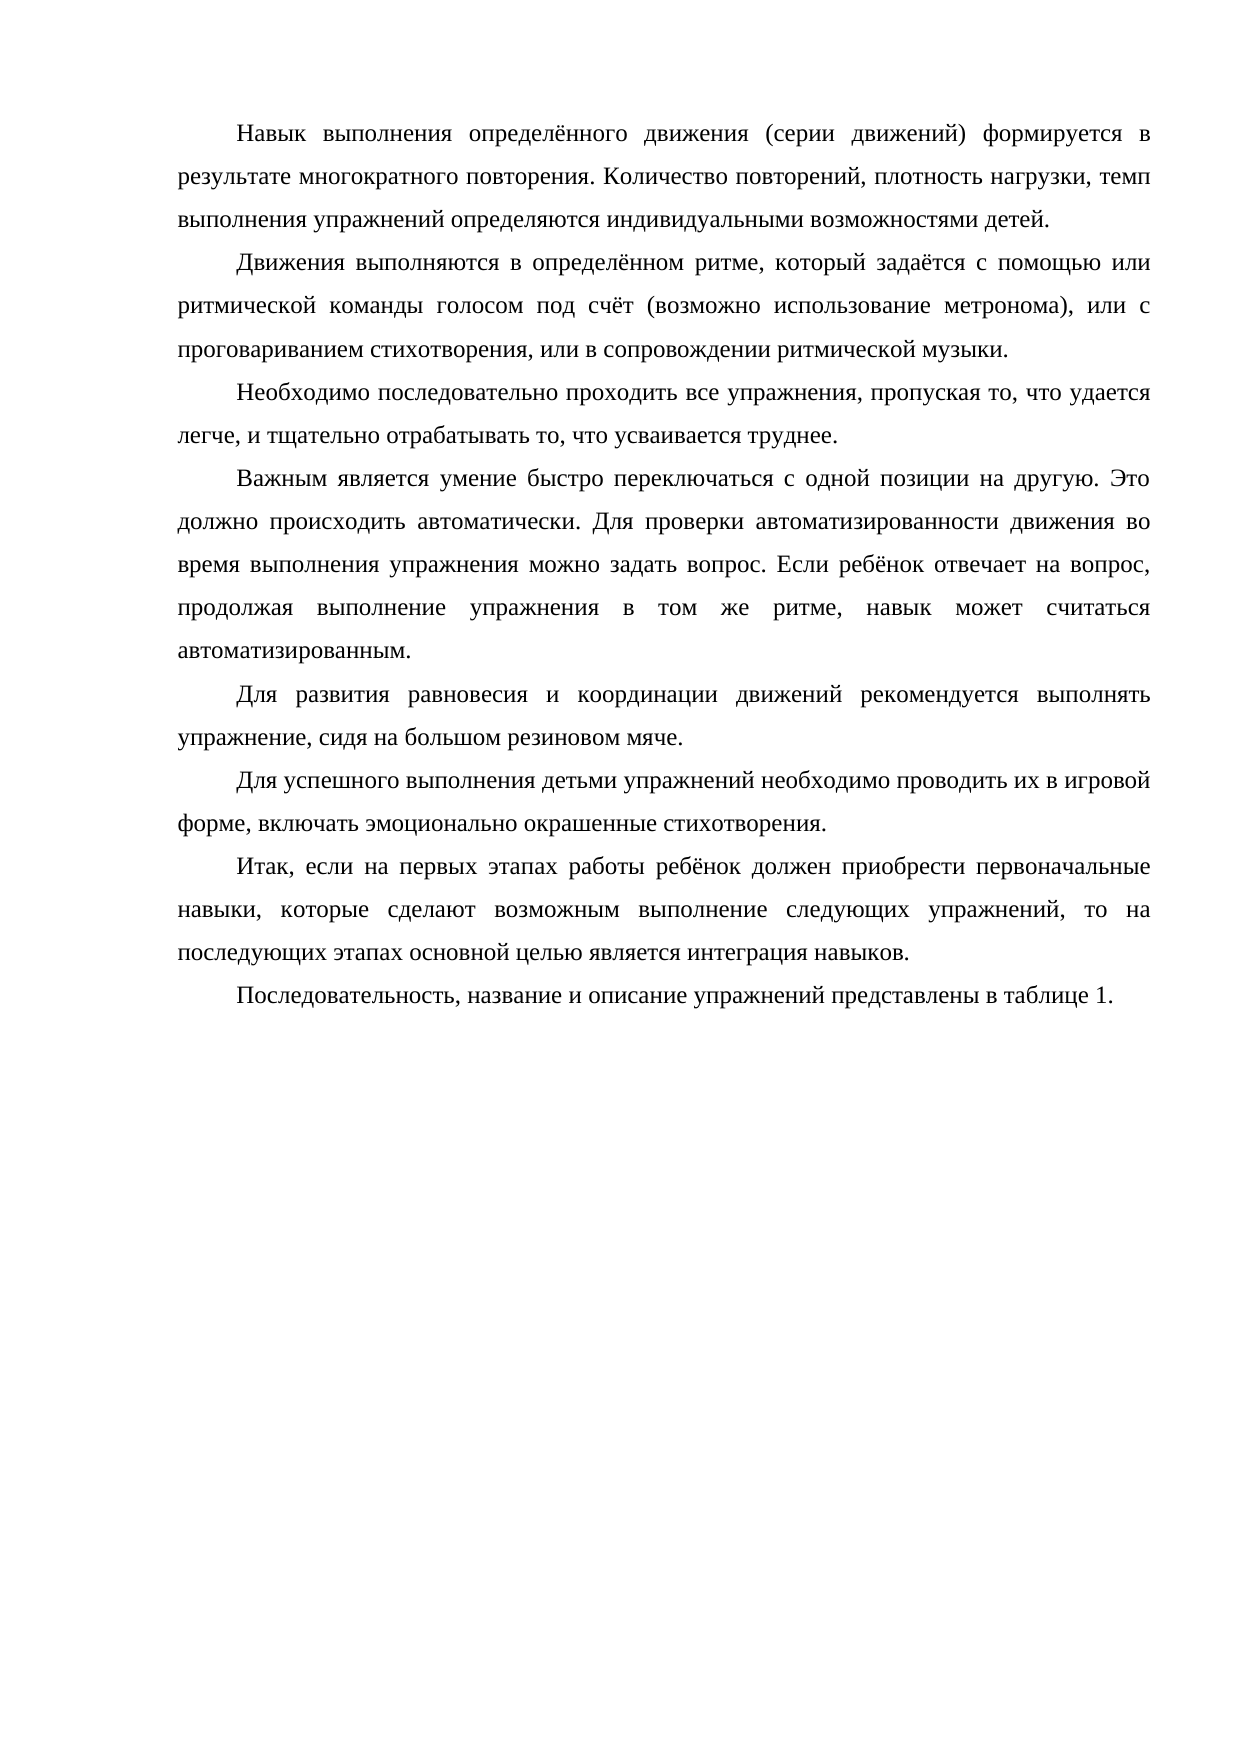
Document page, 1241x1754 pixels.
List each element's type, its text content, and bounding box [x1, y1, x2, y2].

text Итак, если на первых этапах работы ребёнок должен приобрести первоначальные навыки, которые сделают возможным выполнение следующих упражнений, то на последующих этапах основной целью является интеграция навыков. [177, 851, 1152, 966]
text Для развития равновесия и координации движений рекомендуется выполнять упражнение, сидя на большом резиновом мяче. [177, 679, 1152, 751]
text Важным является умение быстро переключаться с одной позиции на другую. Это должно происходить автоматически. Для проверки автоматизированности движения во время выполнения упражнения можно задать вопрос. Если ребёнок отвечает на вопрос, продолжая выполнение упражнения в том же ритме, навык может считаться автоматизированным. [177, 463, 1152, 664]
text Движения выполняются в определённом ритме, который задаётся с помощью или ритмической команды голосом под счёт (возможно использование метронома), или с проговариванием стихотворения, или в сопровождении ритмической музыки. [177, 247, 1152, 362]
text Необходимо последовательно проходить все упражнения, пропуская то, что удается легче, и тщательно отрабатывать то, что усваивается труднее. [177, 377, 1152, 449]
text Для успешного выполнения детьми упражнений необходимо проводить их в игровой форме, включать эмоционально окрашенные стихотворения. [177, 765, 1152, 837]
text Последовательность, название и описание упражнений представлены в таблице 1. [177, 981, 1152, 1009]
text Навык выполнения определённого движения (серии движений) формируется в результате многократного повторения. Количество повторений, плотность нагрузки, темп выполнения упражнений определяются индивидуальными возможностями детей. [177, 118, 1152, 233]
